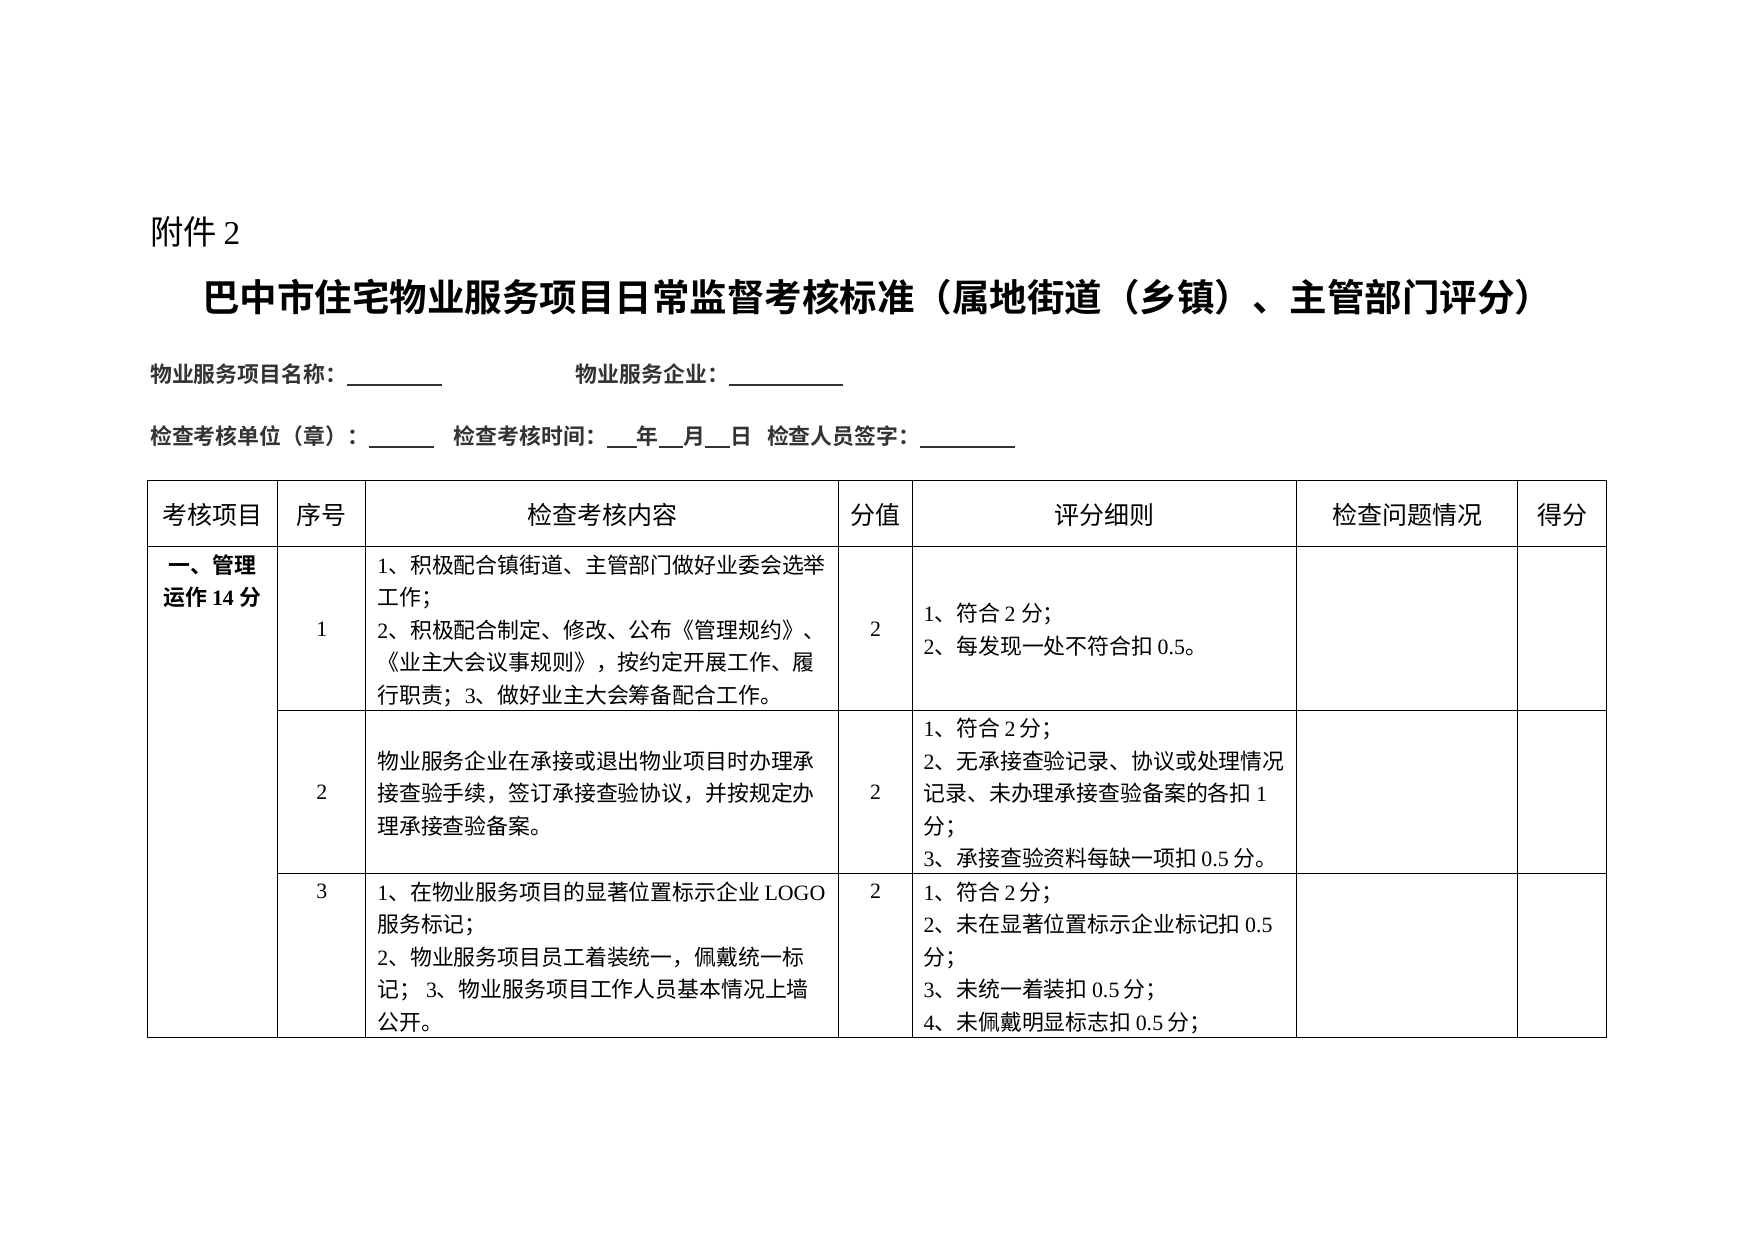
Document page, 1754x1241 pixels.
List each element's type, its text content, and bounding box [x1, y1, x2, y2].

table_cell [913, 874, 1296, 1037]
table_cell 积极配合镇街道、主管部门做好业委会选举工作； 2、积极配合制定、修改、公布《管理规约》、《业主大会议事规则》，按约定开展工作、履行职责；3、做好业主大会筹备配合工作。 [366, 547, 838, 710]
table_cell [1297, 874, 1517, 1037]
table_cell 一、管理运作14 分 [148, 547, 277, 1037]
table_cell 2 [839, 547, 912, 710]
text 附件2 [150, 198, 1604, 263]
table_cell 1 [278, 547, 365, 710]
table_cell [1297, 711, 1517, 873]
table_header 检查考核内容 [366, 481, 838, 546]
table_cell 2 [839, 711, 912, 873]
table_header 检查问题情况 [1297, 481, 1517, 546]
table_cell 2 [278, 711, 365, 873]
text 巴中市住宅物业服务项目日常监督考核标准（属地街道（乡镇）、主管部门评分） [150, 263, 1604, 328]
table_header 序号 [278, 481, 365, 546]
table_header 考核项目 [148, 481, 277, 546]
table_cell [1518, 711, 1606, 873]
text 检查考核单位（章）： 检查考核时间： 年 月 日 检查人员签字： [150, 418, 1604, 451]
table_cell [366, 874, 838, 1037]
table_cell [1518, 874, 1606, 1037]
text 物业服务项目名称： 物业服务企业： [150, 357, 1604, 389]
table_header 评分细则 [913, 481, 1296, 546]
table_cell 符合2 分； 2、每发现一处不符合扣0.5。 [913, 547, 1296, 710]
table_header 得分 [1518, 481, 1606, 546]
table_cell 物业服务企业在承接或退出物业项目时办理承接查验手续，签订承接查验协议，并按规定办理承接查验备案。 [366, 711, 838, 873]
table_cell 2 [839, 874, 912, 1037]
table_cell 3 [278, 874, 365, 1037]
table_cell [1297, 547, 1517, 710]
table_cell 符合2分； 无承接查验记录、协议或处理情况记录、未办理承接查验备案的各扣1分； 3、承接查验资料每缺一项扣0.5分。 [913, 711, 1296, 873]
table_header 分值 [839, 481, 912, 546]
table_cell [1518, 547, 1606, 710]
